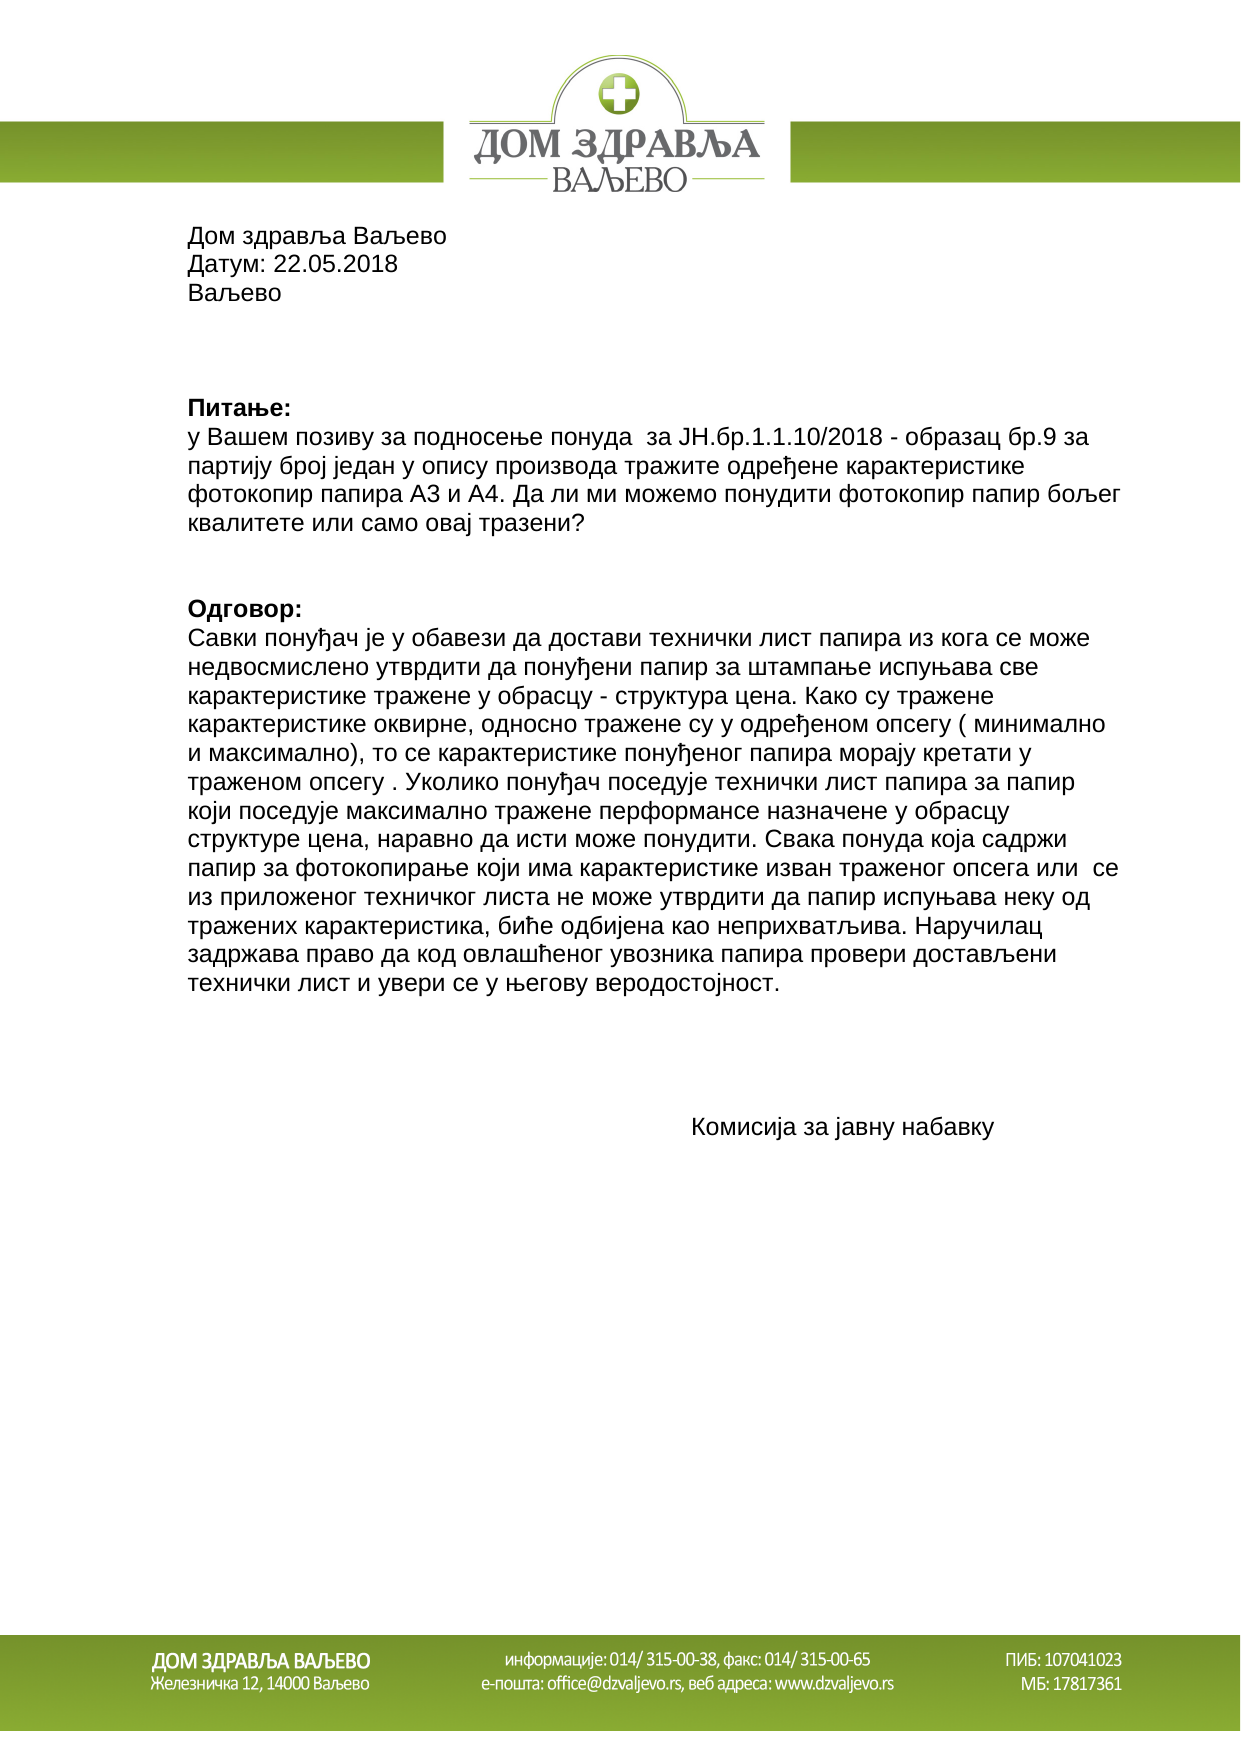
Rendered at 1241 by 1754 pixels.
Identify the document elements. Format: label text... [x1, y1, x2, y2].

picture [0, 1635, 1241, 1731]
picture [0, 0, 1241, 207]
text Питање: [187, 393, 1122, 422]
text Савки понуђач је у обавези да достави технички лист папира из кога се може недвосмислено утврдити да понуђени папир за штампање испуњава све карактеристике тражене у обрасцу - структура цена. Како су тражене карактеристике оквирне, односно тражене су у одређеном опсегу ( минимално и максимално), то се карактеристике понуђеног папира морају кретати у траженом опсегу . Уколико понуђач поседује технички лист папира за папир који поседује максимално тражене перформансе назначене у обрасцу структуре цена, наравно да исти може понудити. Свака понуда која садржи папир за фотокопирање који има карактеристике изван траженог опсега или се из приложеног техничког листа не може утврдити да папир испуњава неку од тражених карактеристика, биће одбијена као неприхватљива. Наручилац задржава право да код овлашћеног увозника папира провери достављени технички лист и увери се у његову веродостојност. [187, 623, 1122, 997]
text у Вашем позиву за подносење понуда за ЈН.бр.1.1.10/2018 - образац бр.9 за партију број један у опису производа тражите одређене карактеристике фотокопир папира А3 и А4. Да ли ми можемо понудити фотокопир папир бољег квалитете или само овај тразени? [187, 422, 1122, 537]
text Ваљево [187, 278, 1122, 307]
text Датум: 22.05.2018 [187, 249, 1122, 278]
text Дом здравља Ваљево [187, 221, 1122, 249]
text Комисија за јавну набавку [187, 1112, 1122, 1141]
text Одговор: [187, 594, 1122, 623]
